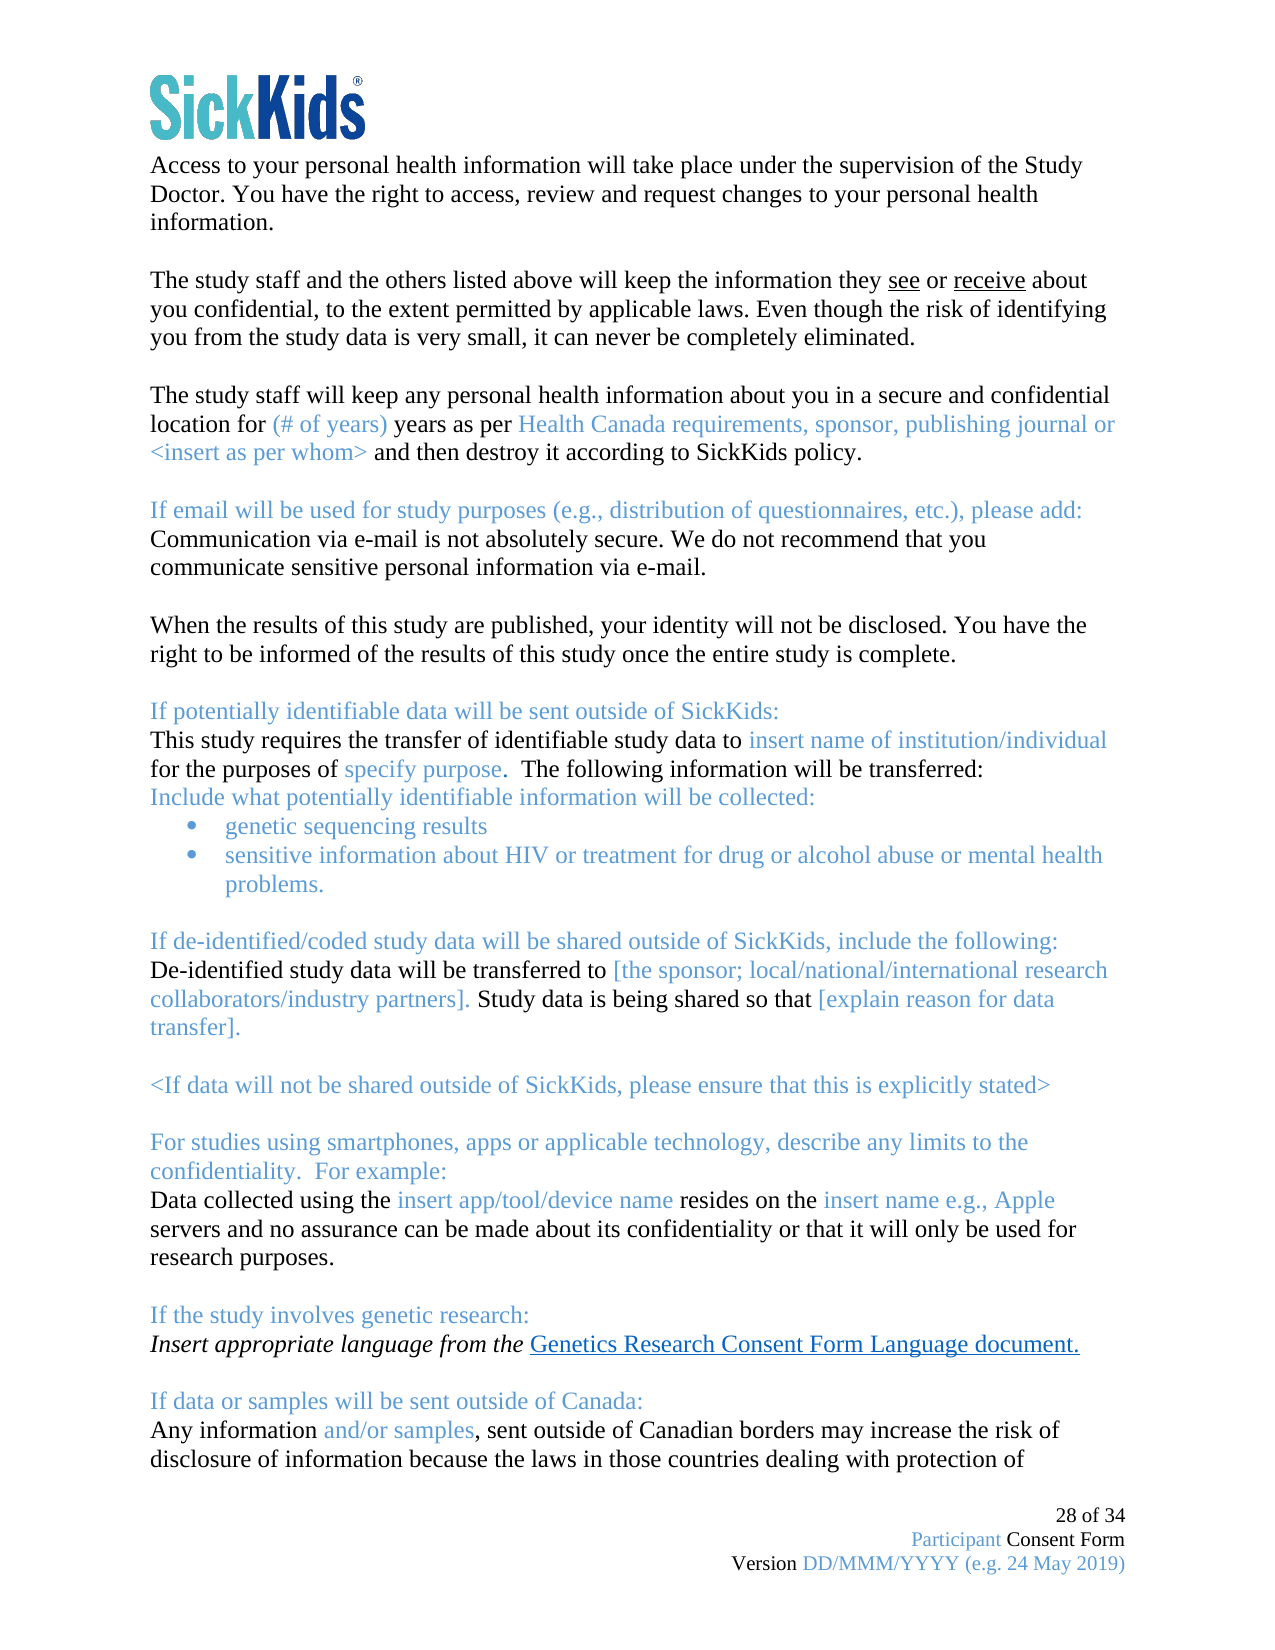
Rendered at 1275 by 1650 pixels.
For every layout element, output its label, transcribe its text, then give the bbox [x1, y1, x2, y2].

text If de-identified/coded study data will be shared outside of SickKids, include the following: [150, 926, 1125, 955]
text The study staff and the others listed above will keep the information they see or receive about you confidential, to the extent permitted by applicable laws. Even though the risk of identifying you from the study data is very small, it can never be completely eliminated. [150, 265, 1125, 351]
text This study requires the transfer of identifiable study data to insert name of institution/individual for the purposes of specify purpose. The following information will be transferred: [150, 725, 1125, 782]
text If the study involves genetic research: [150, 1300, 1125, 1329]
text When the results of this study are published, your identity will not be disclosed. You have the right to be informed of the results of this study once the entire study is complete. [150, 610, 1125, 667]
text If data or samples will be sent outside of Canada: [150, 1386, 1125, 1415]
text Access to your personal health information will take place under the supervision of the Study Doctor. You have the right to access, review and request changes to your personal health information. [150, 150, 1125, 236]
list sensitive information about HIV or treatment for drug or alcohol abuse or mental health problems. [187, 840, 1125, 897]
text <If data will not be shared outside of SickKids, please ensure that this is explicitly stated> [150, 1070, 1125, 1099]
text De-identified study data will be transferred to [the sponsor; local/national/international research collaborators/industry partners]. Study data is being shared so that [explain reason for data transfer]. [150, 955, 1125, 1041]
text The study staff will keep any personal health information about you in a secure and confidential location for (# of years) years as per Health Canada requirements, sponsor, publishing journal or <insert as per whom> and then destroy it according to SickKids policy. [150, 380, 1125, 466]
text If potentially identifiable data will be sent outside of SickKids: [150, 696, 1125, 725]
text For studies using smartphones, apps or applicable technology, describe any limits to the confidentiality. For example: [150, 1127, 1125, 1185]
text If email will be used for study purposes (e.g., distribution of questionnaires, etc.), please add: [150, 495, 1125, 524]
text Data collected using the insert app/tool/device name resides on the insert name e.g., Apple servers and no assurance can be made about its confidentiality or that it will only be used for research purposes. [150, 1185, 1125, 1271]
text Include what potentially identifiable information will be collected: [150, 782, 1125, 811]
text Communication via e-mail is not absolutely secure. We do not recommend that you communicate sensitive personal information via e-mail. [150, 524, 1125, 581]
text Insert appropriate language from the Genetics Research Consent Form Language document. [150, 1329, 1125, 1357]
picture [150, 75, 365, 140]
list genetic sequencing results [187, 811, 1125, 840]
